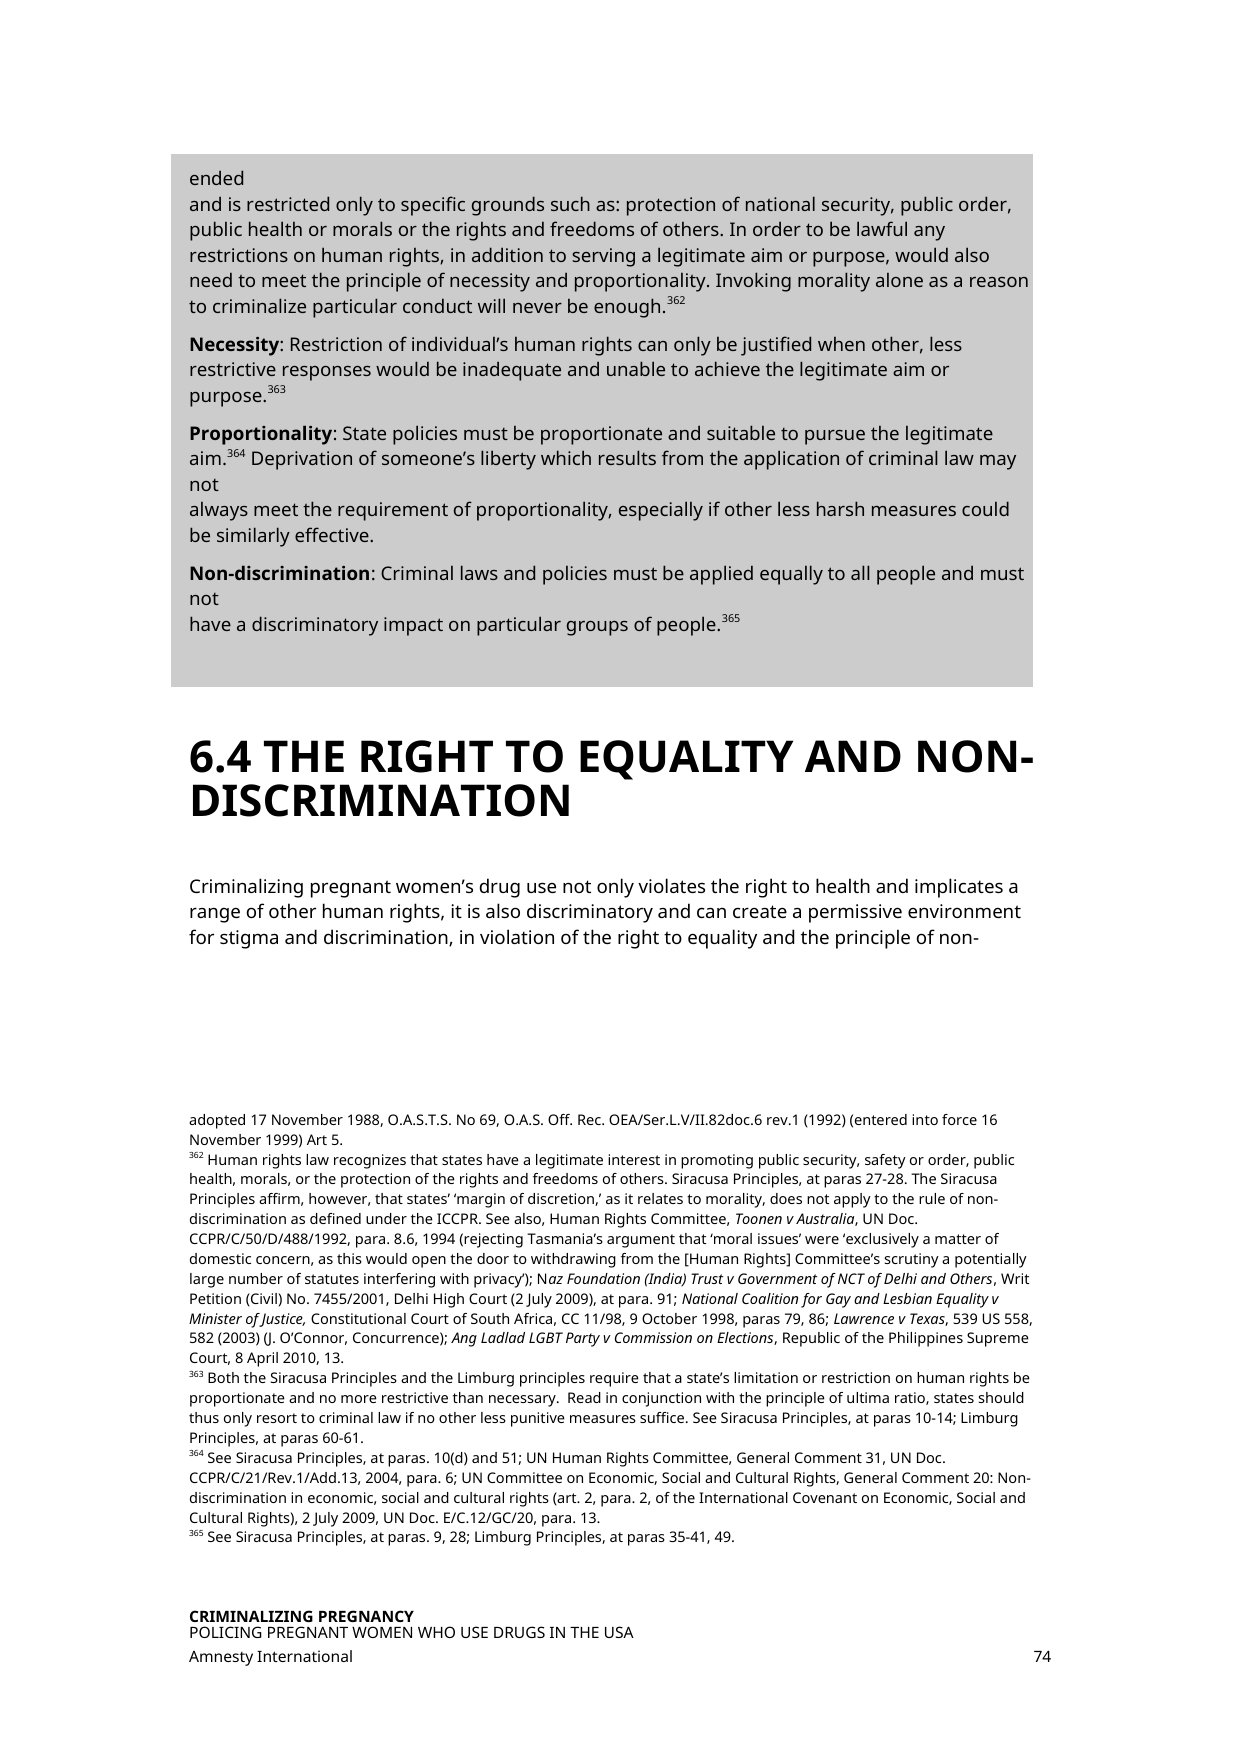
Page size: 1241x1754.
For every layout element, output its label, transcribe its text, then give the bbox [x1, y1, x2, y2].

text Criminalizing pregnant women’s drug use not only violates the right to health and implicates a range of other human rights, it is also discriminatory and can create a permissive environment for stigma and discrimination, in violation of the right to equality and the principle of non-discrimination, a principle of international human rights law contained in all human rights treaties. [189, 873, 1051, 975]
table_header Human Rights Principles Limiting the use of Criminal Law Although states generally have latitude to determine what type of conduct is sufficiently harmful to others and the community at-large to merit criminal sanction, this policing power is not unlimited. Various human rights principles can be applied to limit the use of criminal sanctions to prevent and punish certain conduct. An overarching limit is the principle of ultima ratio – criminal law as a last resort. This is based on the understanding that criminal sanctions are one of the most severe forms of state intrusion on civil liberties and thus must be used with great caution and in limited circumstances. Some fundamental principles of human rights law, which limit the unrestricted use of criminal law include: Legality: Crimes and punishments must be defined by law in a manner that is accessible to the population. People must be able to foresee what conduct is criminalized and the scope of possible penalties. Accordingly, retrospective application of criminal law is prohibited when it is used to an accused’s disadvantage, both in terms of the criminalized conduct itself and the severity of punishment imposed. Legitimate Aim or Purpose: Restrictions on human rights (including through criminal law) must be for a legitimate purpose or aim. The list of what may constitute a legitimate aim is not open-ended and is restricted only to specific grounds such as: protection of national security, public order, public health or morals or the rights and freedoms of others. In order to be lawful any restrictions on human rights, in addition to serving a legitimate aim or purpose, would also need to meet the principle of necessity and proportionality. Invoking morality alone as a reason to criminalize particular conduct will never be enough. Necessity: Restriction of individual’s human rights can only be justified when other, less restrictive responses would be inadequate and unable to achieve the legitimate aim or purpose. Proportionality: State policies must be proportionate and suitable to pursue the legitimate aim. Deprivation of someone’s liberty which results from the application of criminal law may not always meet the requirement of proportionality, especially if other less harsh measures could be similarly effective. Non-discrimination: Criminal laws and policies must be applied equally to all people and must not have a discriminatory impact on particular groups of people. [171, 154, 1033, 687]
subtitle The right to equality and non-discrimination [189, 737, 1051, 825]
